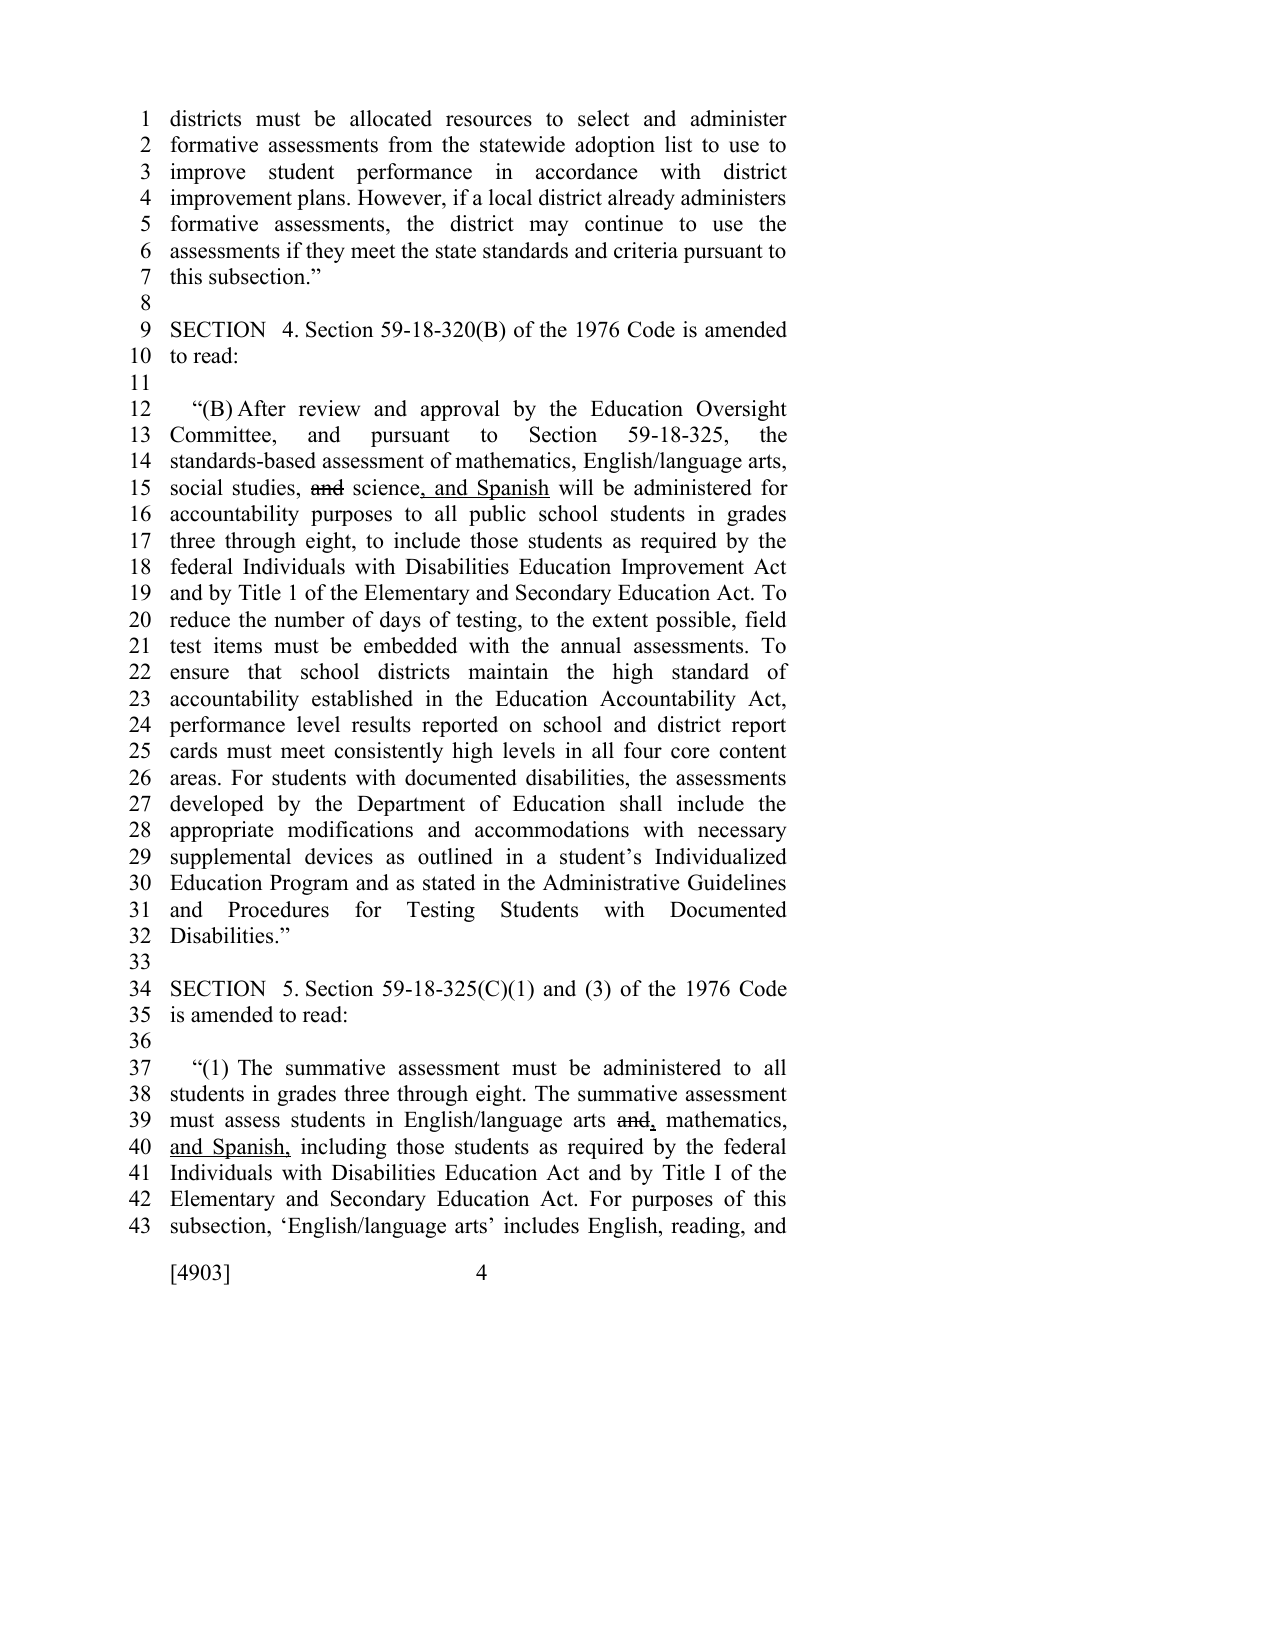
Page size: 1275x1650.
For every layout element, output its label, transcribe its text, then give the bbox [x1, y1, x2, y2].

text “(B) After review and approval by the Education Oversight Committee, and pursuant to Section 59-18-325, the standards-based assessment of mathematics, English/language arts, social studies, and science, and Spanish will be administered for accountability purposes to all public school students in grades three through eight, to include those students as required by the federal Individuals with Disabilities Education Improvement Act and by Title 1 of the Elementary and Secondary Education Act. To reduce the number of days of testing, to the extent possible, field test items must be embedded with the annual assessments. To ensure that school districts maintain the high standard of accountability established in the Education Accountability Act, performance level results reported on school and district report cards must meet consistently high levels in all four core content areas. For students with documented disabilities, the assessments developed by the Department of Education shall include the appropriate modifications and accommodations with necessary supplemental devices as outlined in a student’s Individualized Education Program and as stated in the Administrative Guidelines and Procedures for Testing Students with Documented Disabilities.” [169, 395, 787, 948]
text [169, 1054, 787, 1238]
text SECTION 4. Section 59-18-320(B) of the 1976 Code is amended to read: [169, 316, 787, 368]
text SECTION 5. Section 59-18-325(C)(1) and (3) of the 1976 Code is amended to read: [169, 975, 787, 1027]
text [169, 105, 787, 289]
